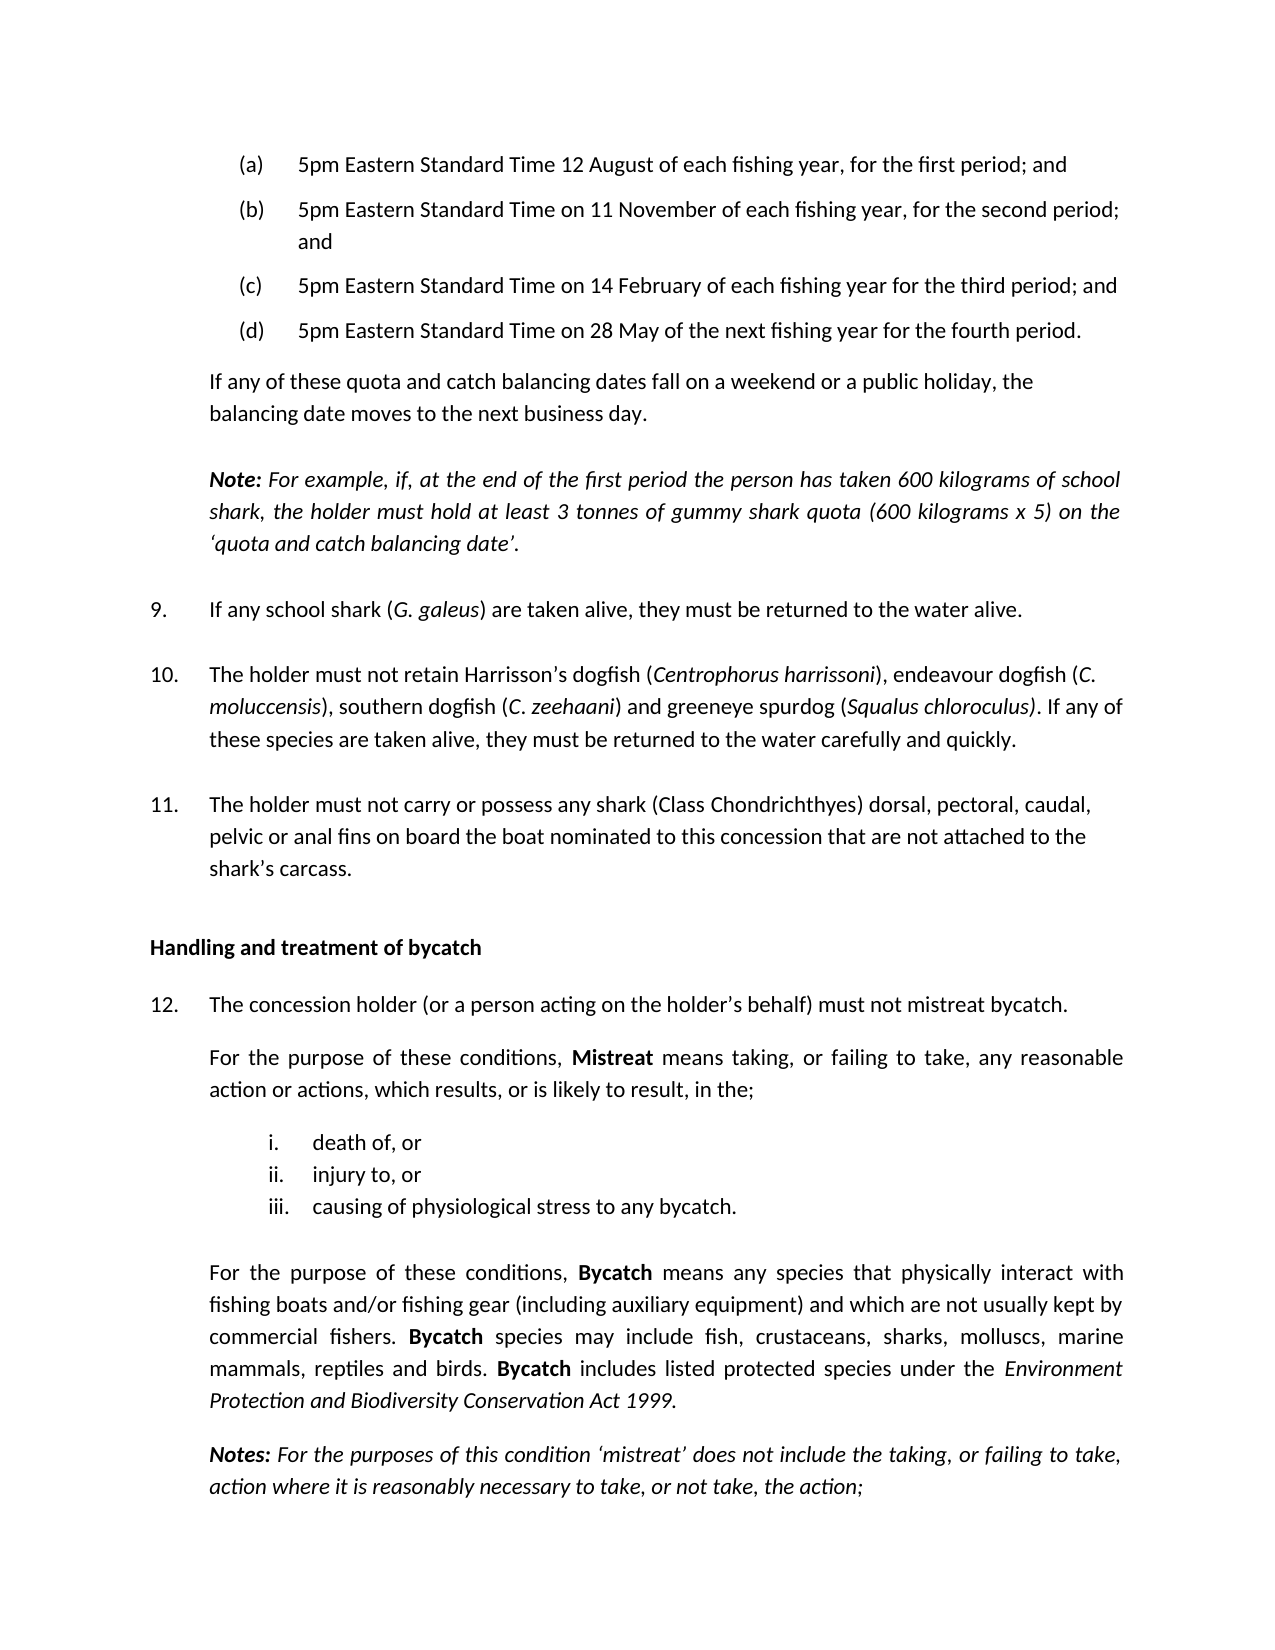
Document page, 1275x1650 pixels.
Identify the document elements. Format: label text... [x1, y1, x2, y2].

text If any of these quota and catch balancing dates fall on a weekend or a public holiday, the balancing date moves to the next business day. [209, 367, 1125, 427]
text For the purpose of these conditions, Bycatch means any species that physically interact with fishing boats and/or fishing gear (including auxiliary equipment) and which are not usually kept by commercial fishers. Bycatch species may include fish, crustaceans, sharks, molluscs, marine mammals, reptiles and birds. Bycatch includes listed protected species under the Environment Protection and Biodiversity Conservation Act 1999. [209, 1258, 1125, 1415]
text (b) 5pm Eastern Standard Time on 11 November of each fishing year, for the second period; and [239, 195, 1125, 255]
text (d) 5pm Eastern Standard Time on 28 May of the next fishing year for the fourth period. [239, 316, 1125, 344]
text Note: For example, if, at the end of the first period the person has taken 600 kilograms of school shark, the holder must hold at least 3 tonnes of gummy shark quota (600 kilograms x 5) on the ‘quota and catch balancing date’. [209, 465, 1125, 557]
text (c) 5pm Eastern Standard Time on 14 February of each fishing year for the third period; and [239, 272, 1125, 299]
text 9. If any school shark (G. galeus) are taken alive, they must be returned to the water alive. [150, 595, 1125, 623]
text (a) 5pm Eastern Standard Time 12 August of each fishing year, for the first period; and [239, 150, 1125, 178]
text 10. The holder must not retain Harrisson’s dogfish (Centrophorus harrissoni), endeavour dogfish (C. moluccensis), southern dogfish (C. zeehaani) and greeneye spurdog (Squalus chloroculus). If any of these species are taken alive, they must be returned to the water carefully and quickly. [150, 660, 1125, 753]
text ii. injury to, or [268, 1160, 1125, 1188]
text Notes: For the purposes of this condition ‘mistreat’ does not include the taking, or failing to take, action where it is reasonably necessary to take, or not take, the action; [209, 1440, 1125, 1500]
text iii. causing of physiological stress to any bycatch. [268, 1192, 1125, 1220]
text For the purpose of these conditions, Mistreat means taking, or failing to take, any reasonable action or actions, which results, or is likely to result, in the; [209, 1043, 1125, 1103]
text Handling and treatment of bycatch [150, 933, 1125, 961]
text i. death of, or [268, 1128, 1125, 1156]
text 12. The concession holder (or a person acting on the holder’s behalf) must not mistreat bycatch. [150, 990, 1125, 1018]
text 11. The holder must not carry or possess any shark (Class Chondrichthyes) dorsal, pectoral, caudal, pelvic or anal fins on board the boat nominated to this concession that are not attached to the shark’s carcass. [150, 790, 1125, 883]
